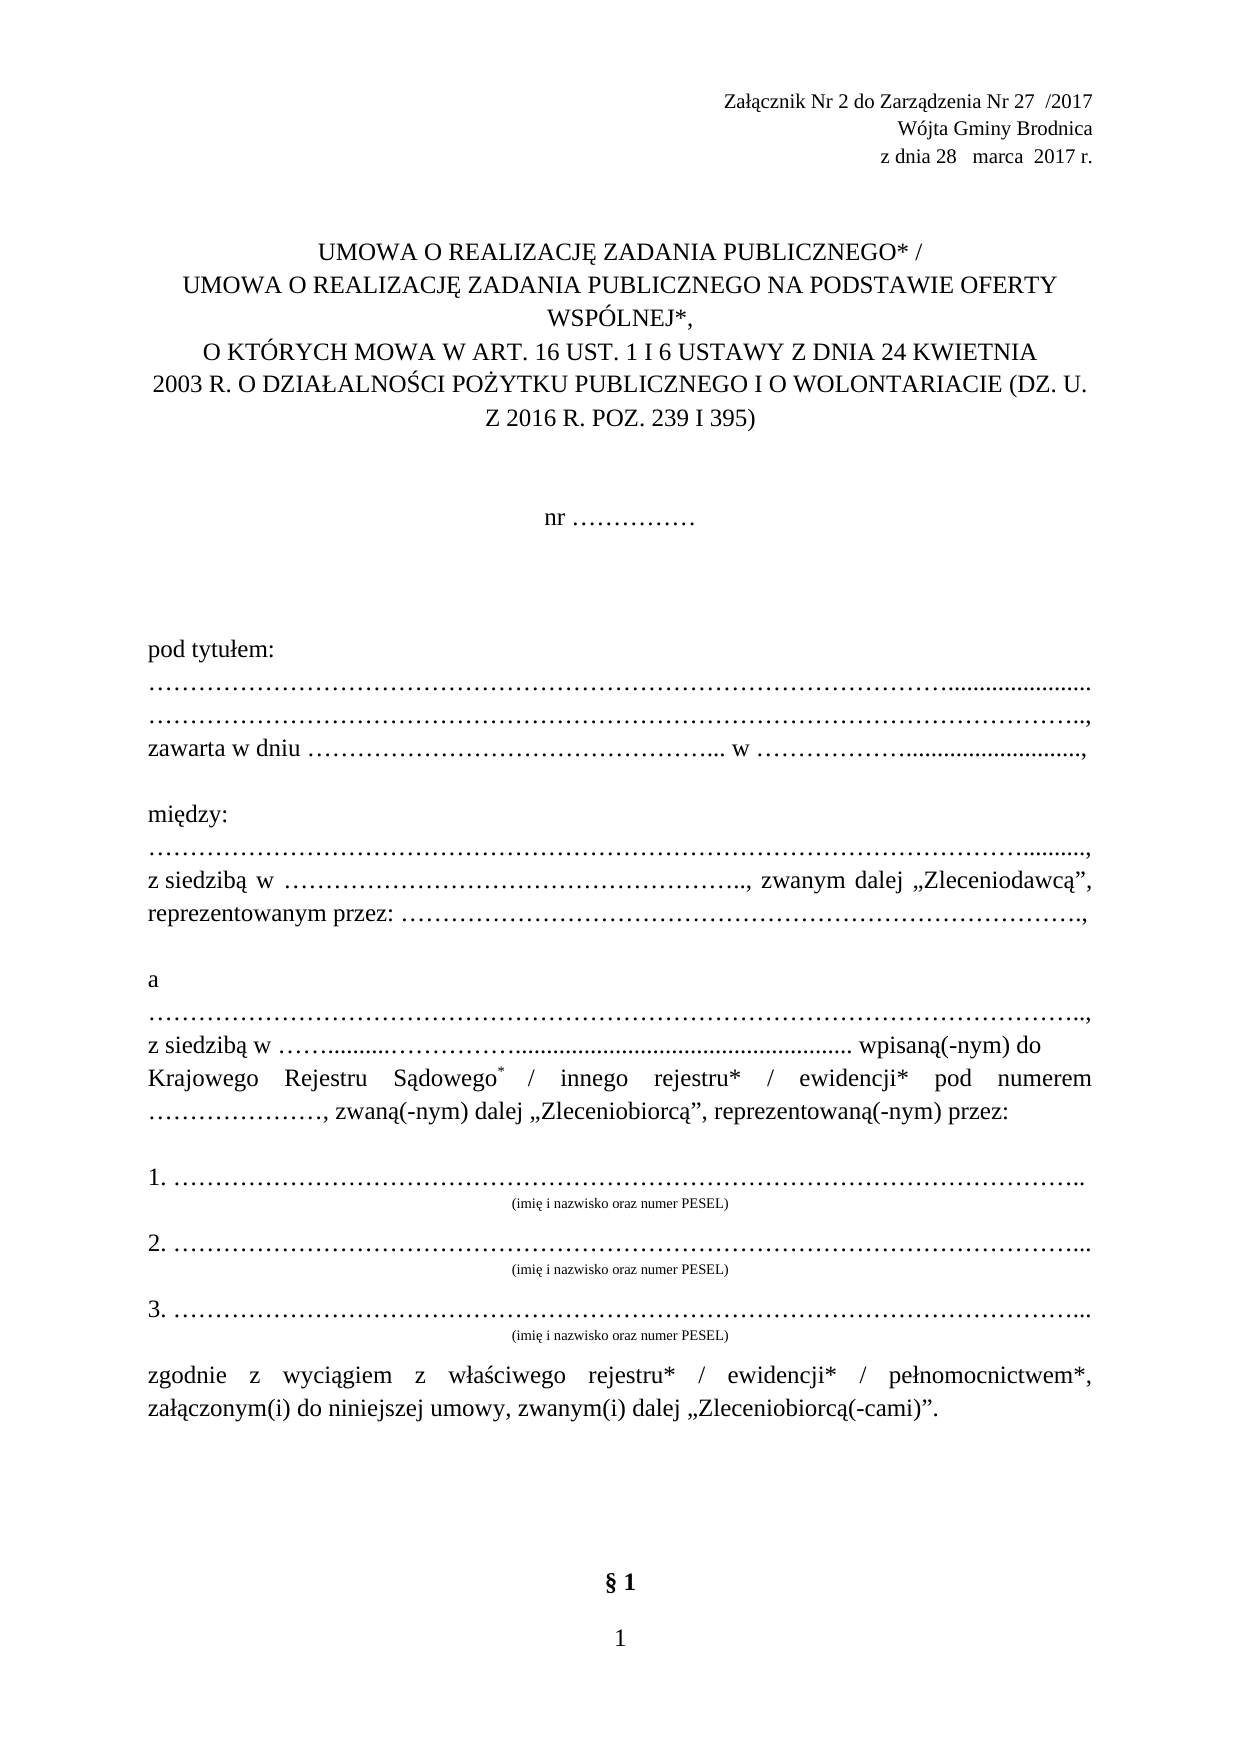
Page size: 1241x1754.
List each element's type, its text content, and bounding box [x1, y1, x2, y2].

text pod tytułem: ……………………………………………………………………………………....................... [148, 634, 1093, 696]
text ………………………………………………………………………………………………….., [148, 700, 1093, 728]
text Krajowego Rejestru Sądowego* / innego rejestru* / ewidencji* pod numerem …………………, zwaną(-nym) dalej „Zleceniobiorcą”, reprezentowaną(-nym) przez: [148, 1063, 1093, 1125]
text zawarta w dniu …………………………………………... w ………………............................, [148, 733, 1093, 762]
text z dnia 28 marca 2017 r. [148, 144, 1093, 168]
text 2. ………………………………………………………………………………………………... [148, 1228, 1093, 1257]
text UMOWA O REALIZACJĘ ZADANIA PUBLICZNEGO NA PODSTAWIE OFERTY WSPÓLNEJ*, [148, 271, 1093, 332]
text § 1 [148, 1567, 1093, 1596]
text …………………………………………………………………………………………….........., z siedzibą w ……………………………………………….., zwanym dalej „Zleceniodawcą”, reprezentowanym przez: ………………………………………………………………………., [148, 832, 1093, 927]
text O KTÓRYCH MOWA W ART. 16 UST. 1 I 6 USTAWY Z DNIA 24 KWIETNIA 2003 R. O DZIAŁALNOŚCI POŻYTKU PUBLICZNEGO I O WOLONTARIACIE (DZ. U. Z 2016 R. POZ. 239 I 395) [148, 337, 1093, 431]
text nr …………… [148, 502, 1093, 530]
text Wójta Gminy Brodnica [148, 116, 1093, 140]
text między: [148, 799, 1093, 828]
text Załącznik Nr 2 do Zarządzenia Nr 27 /2017 [148, 89, 1093, 113]
text a [148, 964, 1093, 993]
text zgodnie z wyciągiem z właściwego rejestru* / ewidencji* / pełnomocnictwem*, załączonym(i) do niniejszej umowy, zwanym(i) dalej „Zleceniobiorcą(-cami)”. [148, 1360, 1093, 1422]
text (imię i nazwisko oraz numer PESEL) [148, 1327, 1093, 1356]
text UMOWA O REALIZACJĘ ZADANIA PUBLICZNEGO* / [148, 237, 1093, 266]
text 1. ……………………………………………………………………………………………….. [148, 1162, 1093, 1191]
text (imię i nazwisko oraz numer PESEL) [148, 1261, 1093, 1290]
text ………………………………………………………………………………………………….., z siedzibą w ……..........……………...................................................... wpisaną(-nym) do [148, 997, 1093, 1059]
text 3. ………………………………………………………………………………………………... [148, 1294, 1093, 1323]
text (imię i nazwisko oraz numer PESEL) [148, 1195, 1093, 1224]
